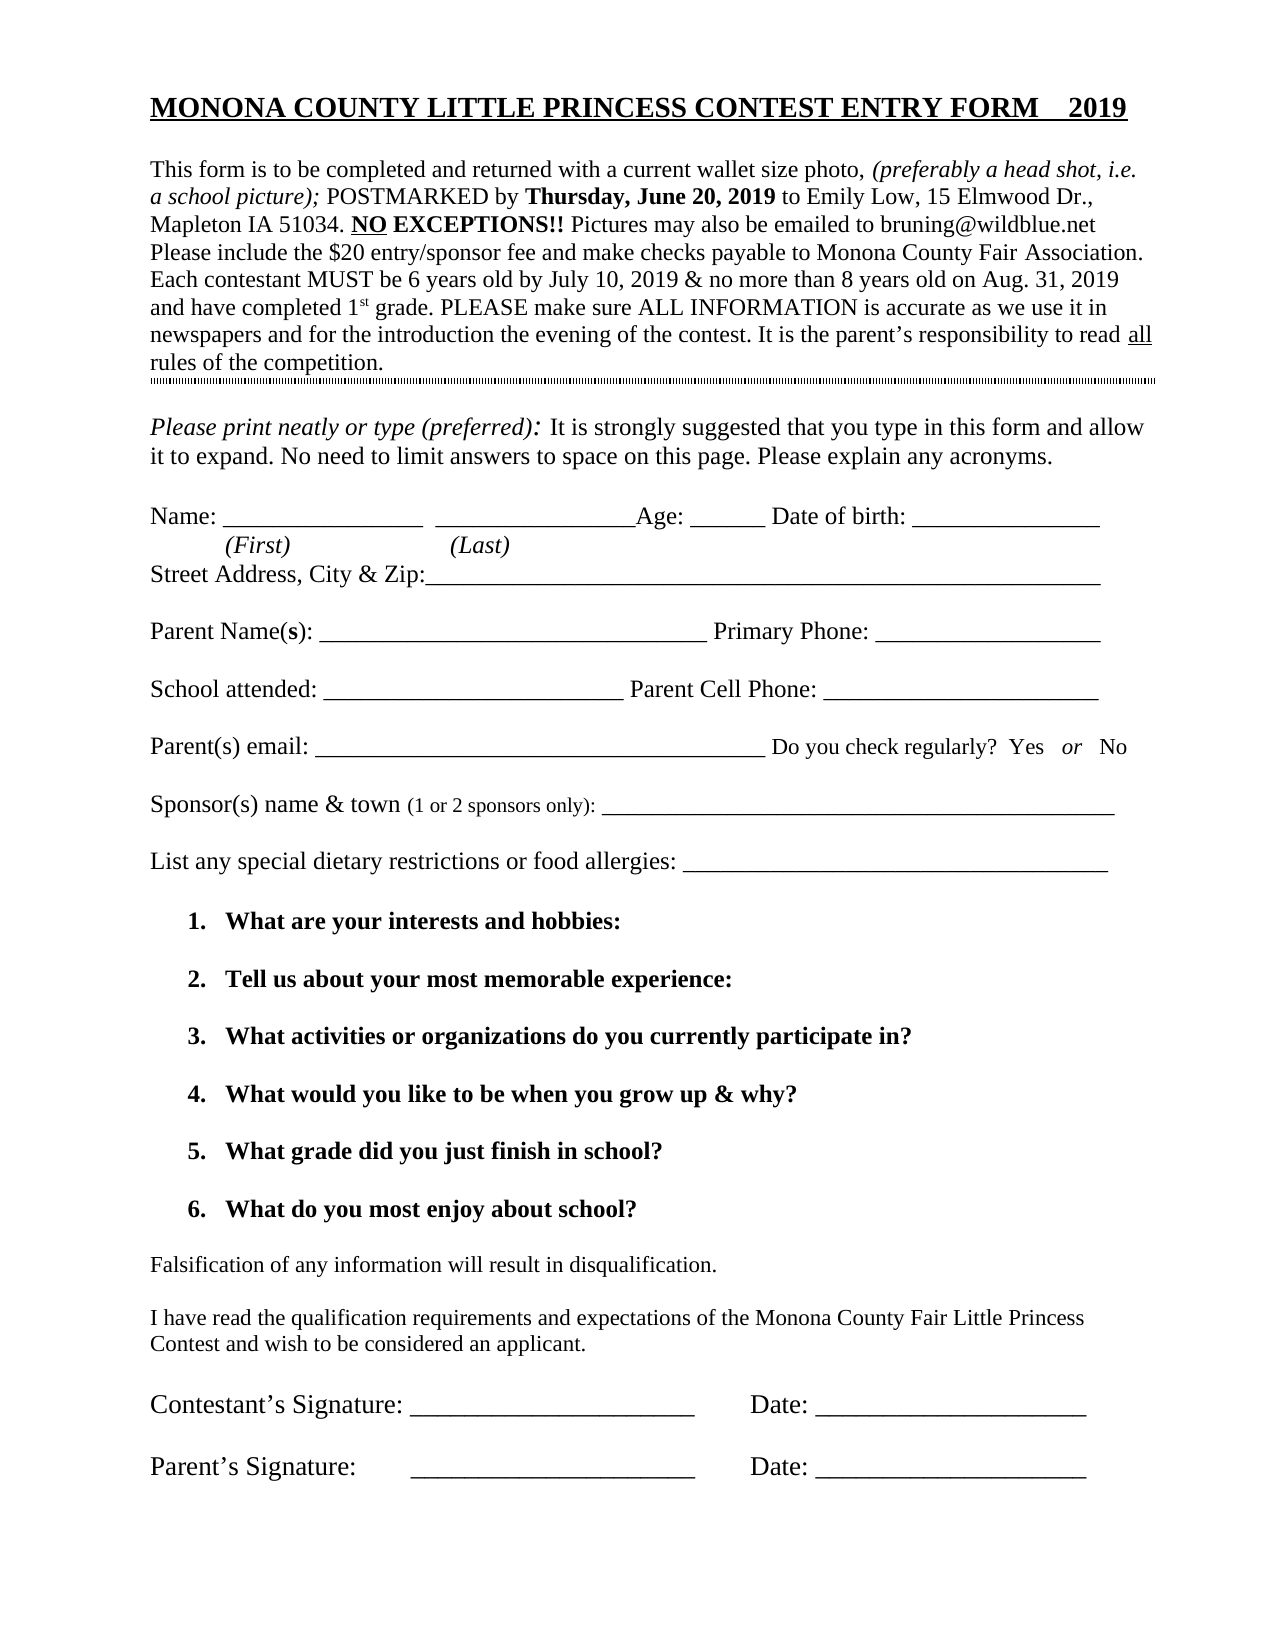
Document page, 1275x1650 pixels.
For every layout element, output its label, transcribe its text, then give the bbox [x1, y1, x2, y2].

text (First) (Last) [150, 530, 1155, 559]
list What do you most enjoy about school? [187, 1194, 1155, 1222]
text Street Address, City & Zip:______________________________________________________ [150, 559, 1155, 588]
text Parent’s Signature: _____________________ Date: ____________________ [150, 1450, 1155, 1481]
list What would you like to be when you grow up & why? [187, 1079, 1155, 1107]
list Tell us about your most memorable experience: [187, 964, 1155, 992]
text Parent Name(s): _______________________________ Primary Phone: __________________ [150, 616, 1155, 645]
text Please print neatly or type (preferred): It is strongly suggested that you type in this form and allow it to expand. No need to limit answers to space on this page. Please explain any acronyms. [150, 408, 1155, 470]
text Name: ________________ ________________Age: ______ Date of birth: _______________ [150, 501, 1155, 530]
list What are your interests and hobbies: [187, 906, 1155, 935]
text Sponsor(s) name & town (1 or 2 sponsors only): _________________________________________ [150, 789, 1155, 818]
text Parent(s) email: ____________________________________ Do you check regularly? Yes or No [150, 731, 1155, 760]
text MONONA COUNTY LITTLE PRINCESS CONTEST ENTRY FORM 2019 [150, 90, 1155, 123]
text School attended: ________________________ Parent Cell Phone: ______________________ [150, 674, 1155, 703]
text I have read the qualification requirements and expectations of the Monona County Fair Little Princess Contest and wish to be considered an applicant. [150, 1304, 1155, 1357]
list What activities or organizations do you currently participate in? [187, 1021, 1155, 1050]
text List any special dietary restrictions or food allergies: __________________________________ [150, 846, 1155, 875]
text This form is to be completed and returned with a current wallet size photo, (preferably a head shot, i.e. a school picture); POSTMARKED by Thursday, June 20, 2019 to Emily Low, 15 Elmwood Dr., Mapleton IA 51034. NO EXCEPTIONS!! Pictures may also be emailed to bruning@wildblue.net Please include the $20 entry/sponsor fee and make checks payable to Monona County Fair Association. Each contestant MUST be 6 years old by July 10, 2019 & no more than 8 years old on Aug. 31, 2019 and have completed 1st grade. PLEASE make sure ALL INFORMATION is accurate as we use it in newspapers and for the introduction the evening of the contest. It is the parent’s responsibility to read all rules of the competition. [150, 155, 1155, 384]
list What grade did you just finish in school? [187, 1136, 1155, 1165]
text Falsification of any information will result in disqualification. [150, 1251, 1155, 1278]
text Contestant’s Signature: _____________________ Date: ____________________ [150, 1357, 1155, 1419]
